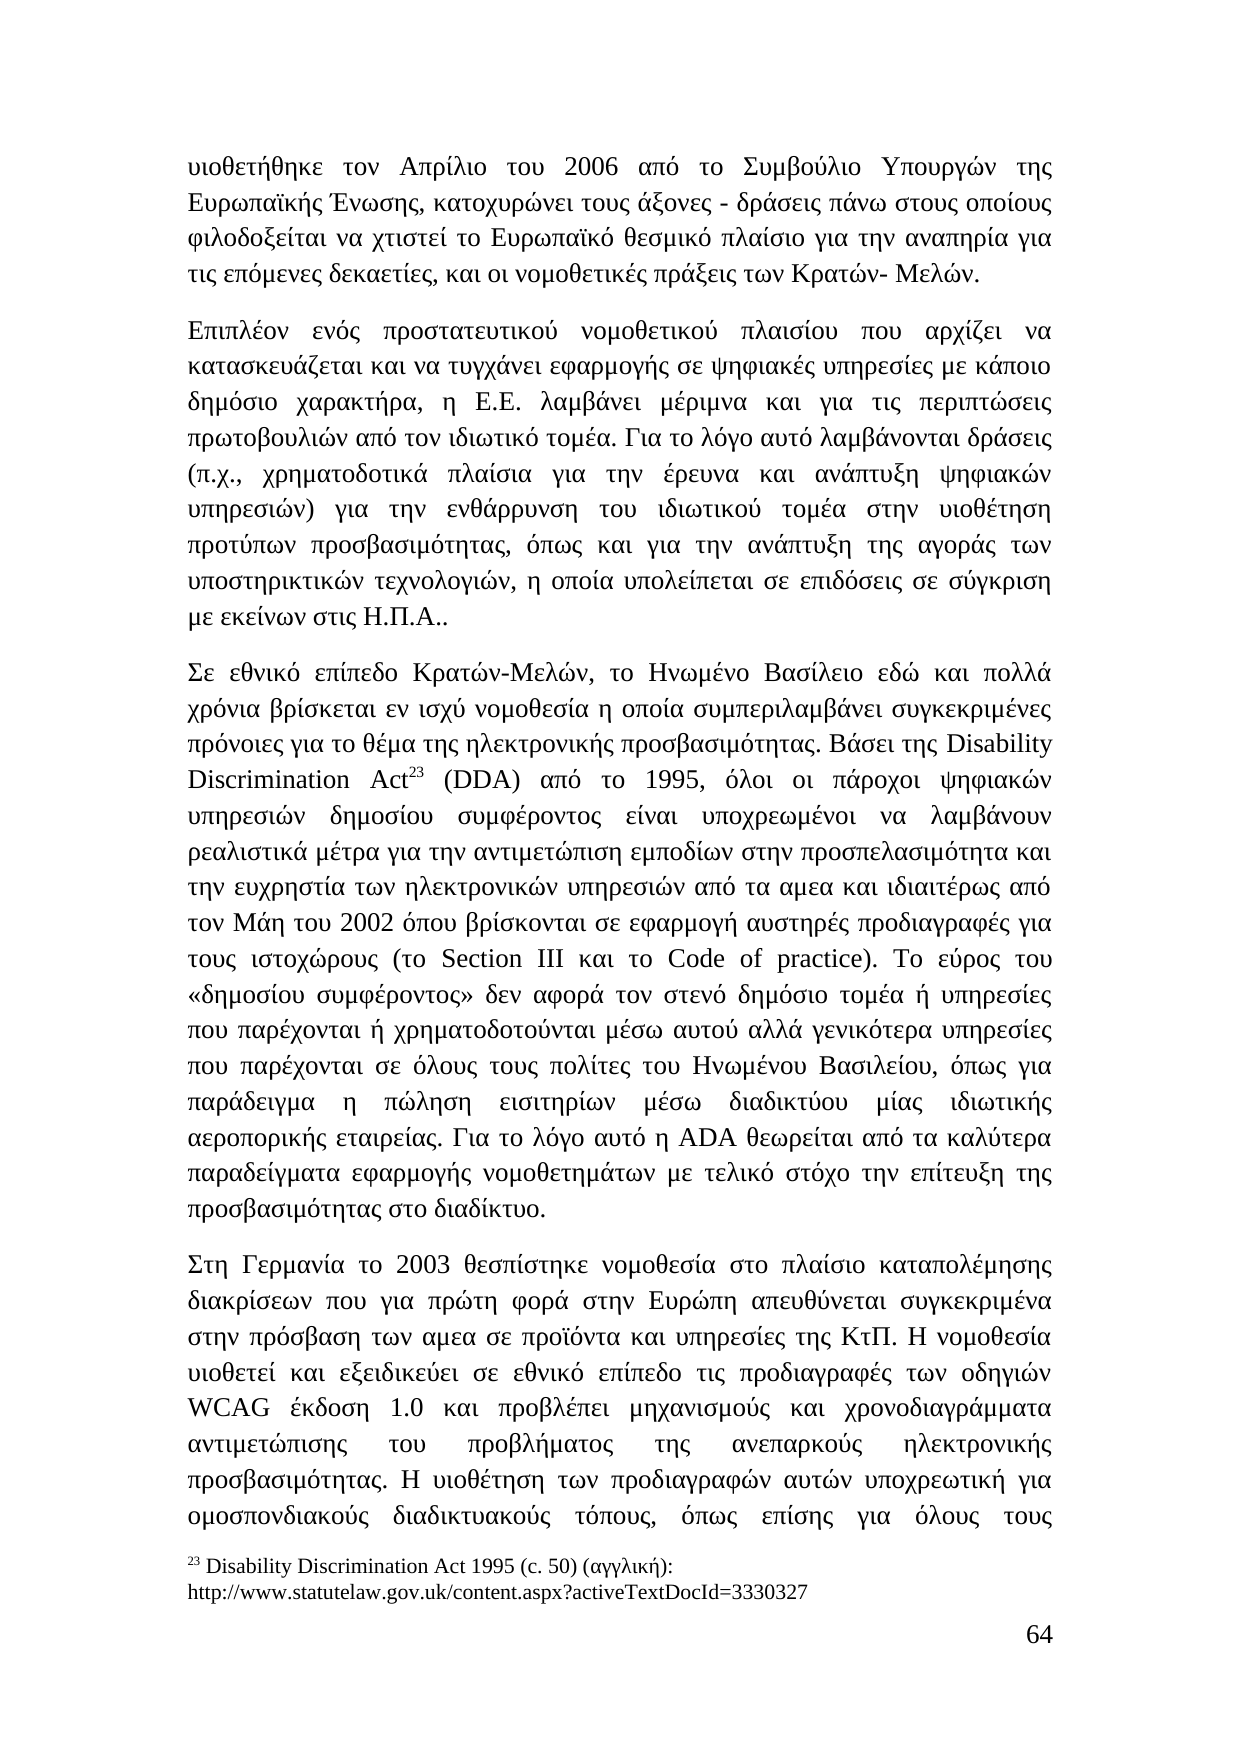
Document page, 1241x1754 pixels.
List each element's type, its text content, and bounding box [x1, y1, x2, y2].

text Σε εθνικό επίπεδο Κρατών-Μελών, το Ηνωμένο Βασίλειο εδώ και πολλά χρόνια βρίσκεται εν ισχύ νομοθεσία η οποία συμπεριλαμβάνει συγκεκριμένες πρόνοιες για το θέμα της ηλεκτρονικής προσβασιμότητας. Βάσει της Disability Discrimination Act (DDA) από το 1995, όλοι οι πάροχοι ψηφιακών υπηρεσιών δημοσίου συμφέροντος είναι υποχρεωμένοι να λαμβάνουν ρεαλιστικά μέτρα για την αντιμετώπιση εμποδίων στην προσπελασιμότητα και την ευχρηστία των ηλεκτρονικών υπηρεσιών από τα αμεα και ιδιαιτέρως από τον Μάη του 2002 όπου βρίσκονται σε εφαρμογή αυστηρές προδιαγραφές για τους ιστοχώρους (το Section III και το Code of practice). Το εύρος του «δημοσίου συμφέροντος» δεν αφορά τον στενό δημόσιο τομέα ή υπηρεσίες που παρέχονται ή χρηματοδοτούνται μέσω αυτού αλλά γενικότερα υπηρεσίες που παρέχονται σε όλους τους πολίτες του Ηνωμένου Βασιλείου, όπως για παράδειγμα η πώληση εισιτηρίων μέσω διαδικτύου μίας ιδιωτικής αεροπορικής εταιρείας. Για το λόγο αυτό η ADA θεωρείται από τα καλύτερα παραδείγματα εφαρμογής νομοθετημάτων με τελικό στόχο την επίτευξη της προσβασιμότητας στο διαδίκτυο. [187, 656, 1053, 1223]
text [187, 150, 1053, 288]
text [187, 1249, 1053, 1530]
text Επιπλέον ενός προστατευτικού νομοθετικού πλαισίου που αρχίζει να κατασκευάζεται και να τυγχάνει εφαρμογής σε ψηφιακές υπηρεσίες με κάποιο δημόσιο χαρακτήρα, η Ε.Ε. λαμβάνει μέριμνα και για τις περιπτώσεις πρωτοβουλιών από τον ιδιωτικό τομέα. Για το λόγο αυτό λαμβάνονται δράσεις (π.χ., χρηματοδοτικά πλαίσια για την έρευνα και ανάπτυξη ψηφιακών υπηρεσιών) για την ενθάρρυνση του ιδιωτικού τομέα στην υιοθέτηση προτύπων προσβασιμότητας, όπως και για την ανάπτυξη της αγοράς των υποστηρικτικών τεχνολογιών, η οποία υπολείπεται σε επιδόσεις σε σύγκριση με εκείνων στις Η.Π.Α.. [187, 314, 1053, 631]
